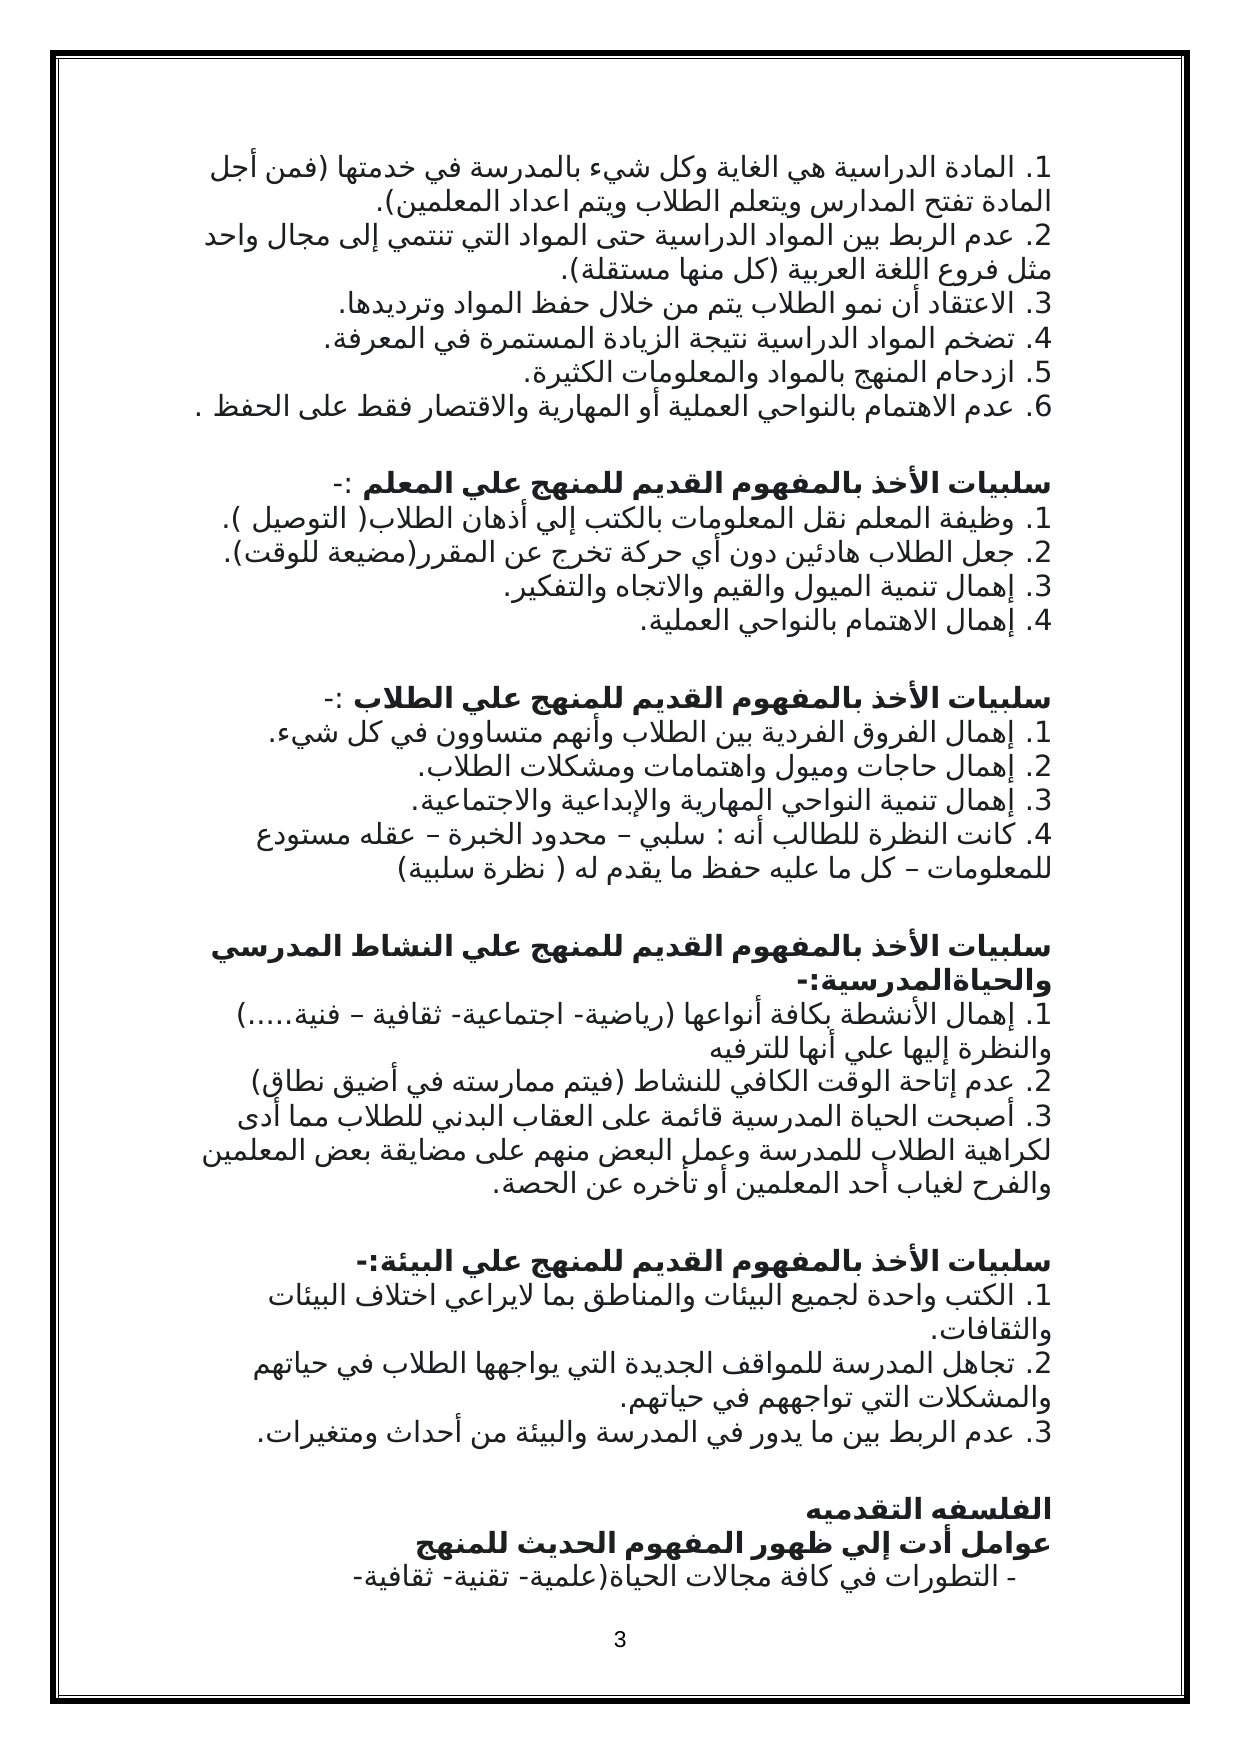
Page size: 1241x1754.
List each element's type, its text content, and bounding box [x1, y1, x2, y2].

text سلبيات الأخذ بالمفهوم القديم للمنهج علي المعلم :- 1. وظيفة المعلم نقل المعلومات بالكتب إلي أذهان الطلاب( التوصيل ). 2. جعل الطلاب هادئين دون أي حركة تخرج عن المقرر(مضيعة للوقت). 3. إهمال تنمية الميول والقيم والاتجاه والتفكير. 4. إهمال الاهتمام بالنواحي العملية. [187, 433, 1053, 637]
text سلبيات الأخذ بالمفهوم القديم للمنهج علي الطلاب :- 1. إهمال الفروق الفردية بين الطلاب وأنهم متساوون في كل شيء. 2. إهمال حاجات وميول واهتمامات ومشكلات الطلاب. 3. إهمال تنمية النواحي المهارية والإبداعية والاجتماعية. 4. كانت النظرة للطالب أنه : سلبي – محدود الخبرة – عقله مستودع للمعلومات – كل ما عليه حفظ ما يقدم له ( نظرة سلبية) [187, 647, 1053, 886]
text سلبيات الأخذ بالمفهوم القديم للمنهج علي النشاط المدرسي والحياةالمدرسية:- 1. إهمال الأنشطة بكافة أنواعها (رياضية- اجتماعية- ثقافية – فنية.....) والنظرة إليها علي أنها للترفيه 2. عدم إتاحة الوقت الكافي للنشاط (فيتم ممارسته في أضيق نطاق) 3. أصبحت الحياة المدرسية قائمة على العقاب البدني للطلاب مما أدى لكراهية الطلاب للمدرسة وعمل البعض منهم على مضايقة بعض المعلمين والفرح لغياب أحد المعلمين أو تأخره عن الحصة. [187, 895, 1053, 1201]
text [187, 150, 1053, 423]
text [187, 1458, 1053, 1593]
text سلبيات الأخذ بالمفهوم القديم للمنهج علي البيئة:- 1. الكتب واحدة لجميع البيئات والمناطق بما لايراعي اختلاف البيئات والثقافات. 2. تجاهل المدرسة للمواقف الجديدة التي يواجهها الطلاب في حياتهم والمشكلات التي تواجههم في حياتهم. 3. عدم الربط بين ما يدور في المدرسة والبيئة من أحداث ومتغيرات. [187, 1210, 1053, 1449]
